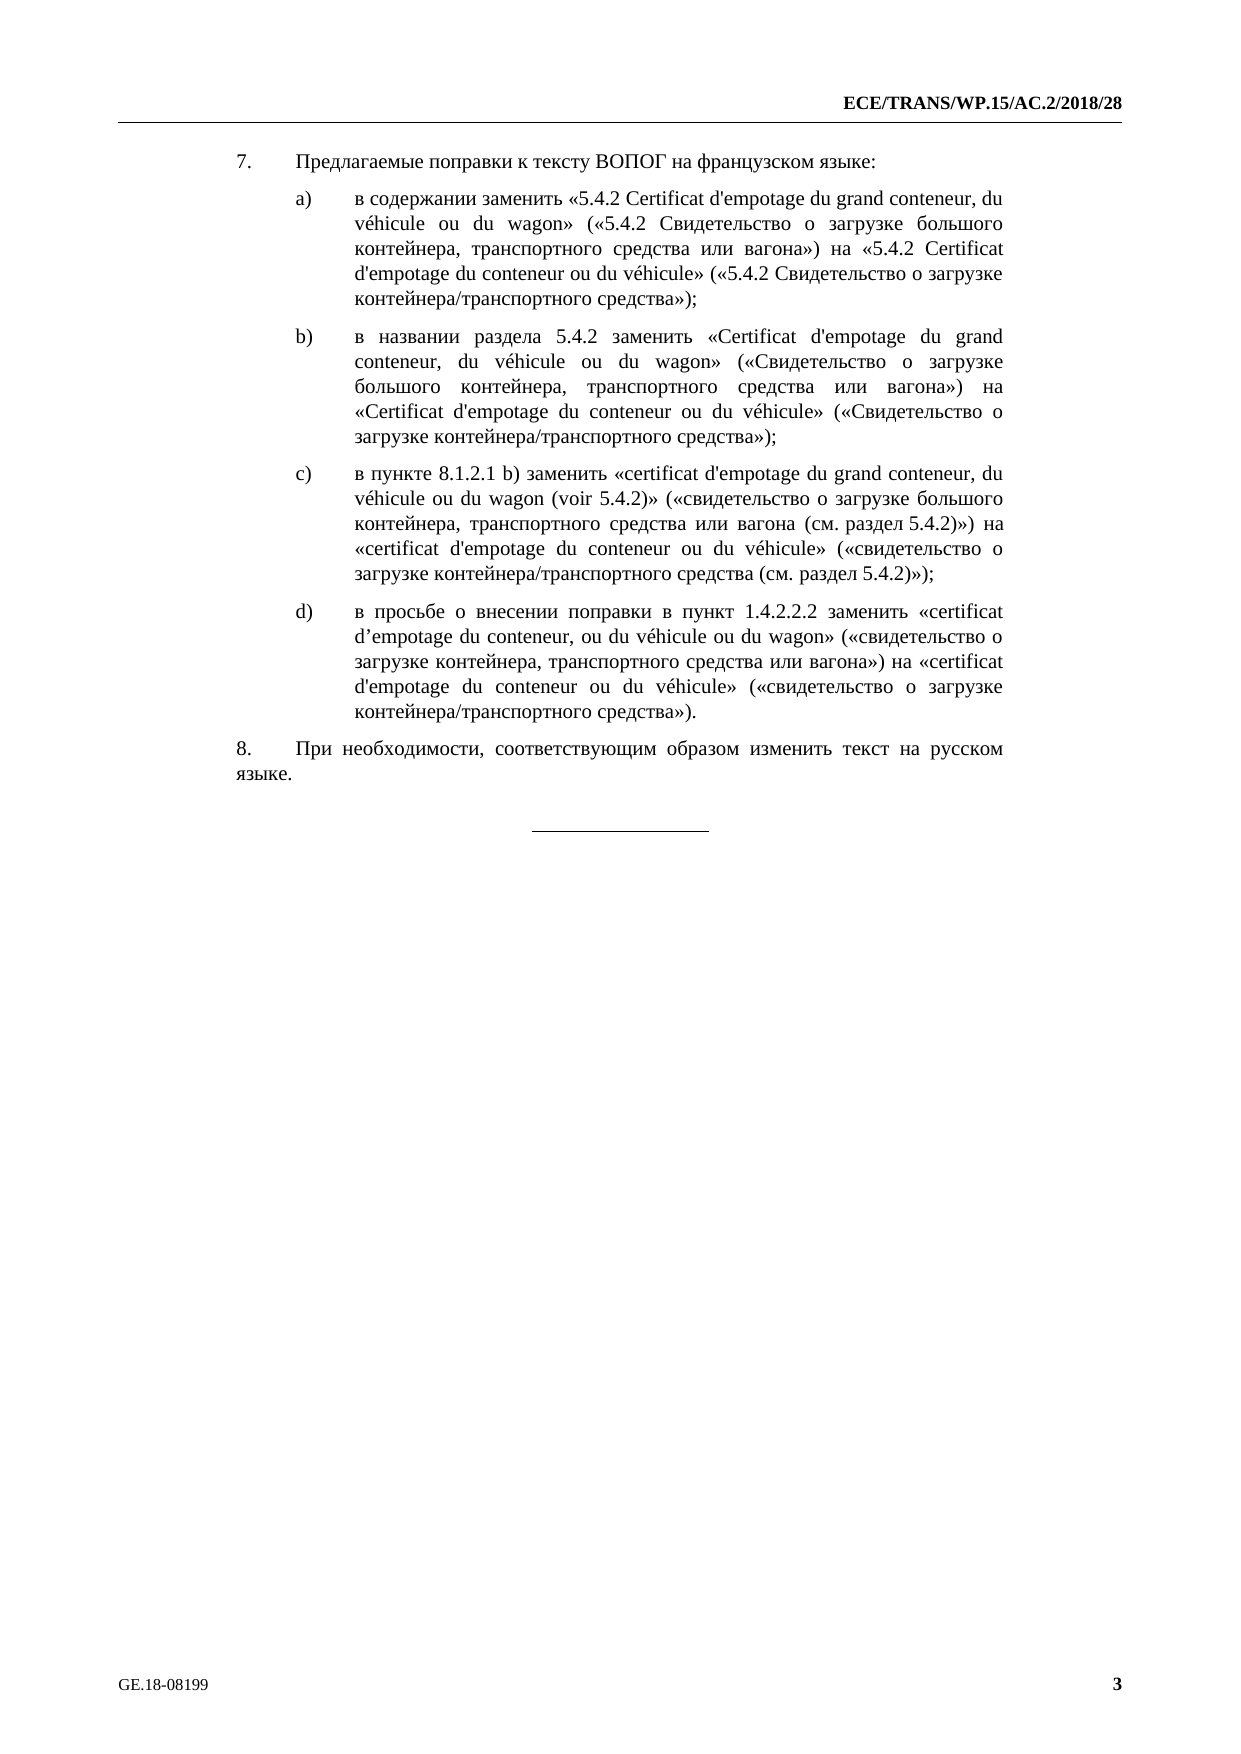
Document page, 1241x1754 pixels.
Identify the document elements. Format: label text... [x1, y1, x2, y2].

text a) в содержании заменить «5.4.2 Certificat d'empotage du grand conteneur, du véhicule ou du wagon» («5.4.2 Свидетельство о загрузке большого контейнера, транспортного средства или вагона») на «5.4.2 Certificat d'empotage du conteneur ou du véhicule» («5.4.2 Свидетельство о загрузке контейнера/транспортного средства»); [295, 185, 1004, 310]
text 8. При необходимости, соответствующим образом изменить текст на русском языке. [236, 735, 1004, 785]
text d) в просьбе о внесении поправки в пункт 1.4.2.2.2 заменить «certificat d’empotage du conteneur, ou du véhicule ou du wagon» («свидетельство о загрузке контейнера, транспортного средства или вагона») на «certificat d'empotage du conteneur ou du véhicule» («свидетельство о загрузке контейнера/транспортного средства»). [295, 598, 1004, 723]
text c) в пункте 8.1.2.1 b) заменить «certificat d'empotage du grand conteneur, du véhicule ou du wagon (voir 5.4.2)» («свидетельство о загрузке большого контейнера, транспортного средства или вагона (см. раздел 5.4.2)») на «certificat d'empotage du conteneur ou du véhicule» («свидетельство о загрузке контейнера/транспортного средства (см. раздел 5.4.2)»); [295, 460, 1004, 585]
text 7. Предлагаемые поправки к тексту ВОПОГ на французском языке: [236, 148, 1004, 173]
text b) в названии раздела 5.4.2 заменить «Certificat d'empotage du grand conteneur, du véhicule ou du wagon» («Свидетельство о загрузке большого контейнера, транспортного средства или вагона») на «Certificat d'empotage du conteneur ou du véhicule» («Свидетельство о загрузке контейнера/транспортного средства»); [295, 323, 1004, 448]
